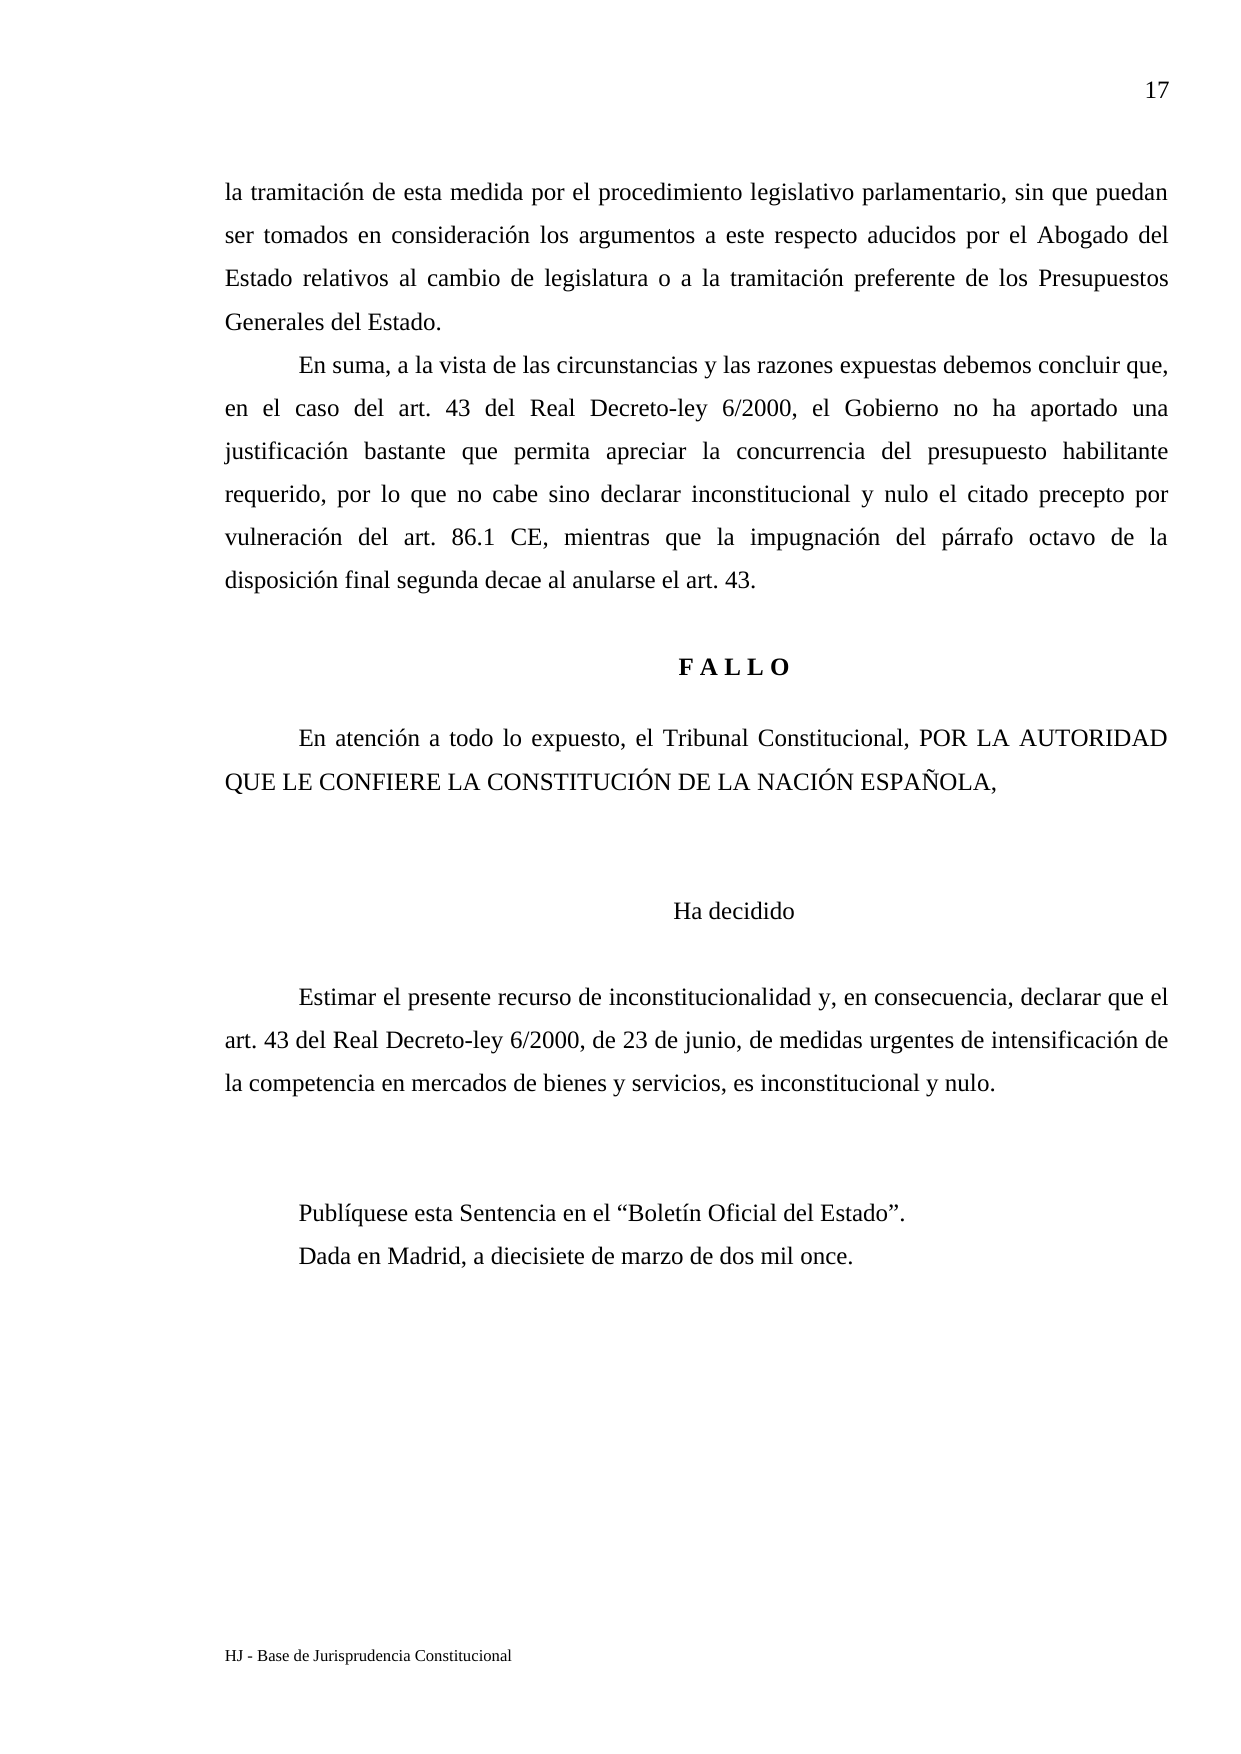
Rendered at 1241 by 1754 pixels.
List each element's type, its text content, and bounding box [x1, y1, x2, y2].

text En suma, a la vista de las circunstancias y las razones expuestas debemos concluir que, en el caso del art. 43 del Real Decreto-ley 6/2000, el Gobierno no ha aportado una justificación bastante que permita apreciar la concurrencia del presupuesto habilitante requerido, por lo que no cabe sino declarar inconstitucional y nulo el citado precepto por vulneración del art. 86.1 CE, mientras que la impugnación del párrafo octavo de la disposición final segunda decae al anularse el art. 43. [224, 350, 1169, 594]
text Dada en Madrid, a diecisiete de marzo de dos mil once. [224, 1241, 1169, 1270]
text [224, 177, 1169, 335]
text En atención a todo lo expuesto, el Tribunal Constitucional, POR LA AUTORIDAD QUE LE CONFIERE LA CONSTITUCIÓN DE LA NACIÓN ESPAÑOLA, [224, 723, 1169, 795]
subtitle F A L L O [224, 652, 1169, 680]
text Ha decidido [224, 896, 1169, 925]
text Publíquese esta Sentencia en el “Boletín Oficial del Estado”. [224, 1198, 1169, 1227]
text Estimar el presente recurso de inconstitucionalidad y, en consecuencia, declarar que el art. 43 del Real Decreto-ley 6/2000, de 23 de junio, de medidas urgentes de intensificación de la competencia en mercados de bienes y servicios, es inconstitucional y nulo. [224, 982, 1169, 1097]
